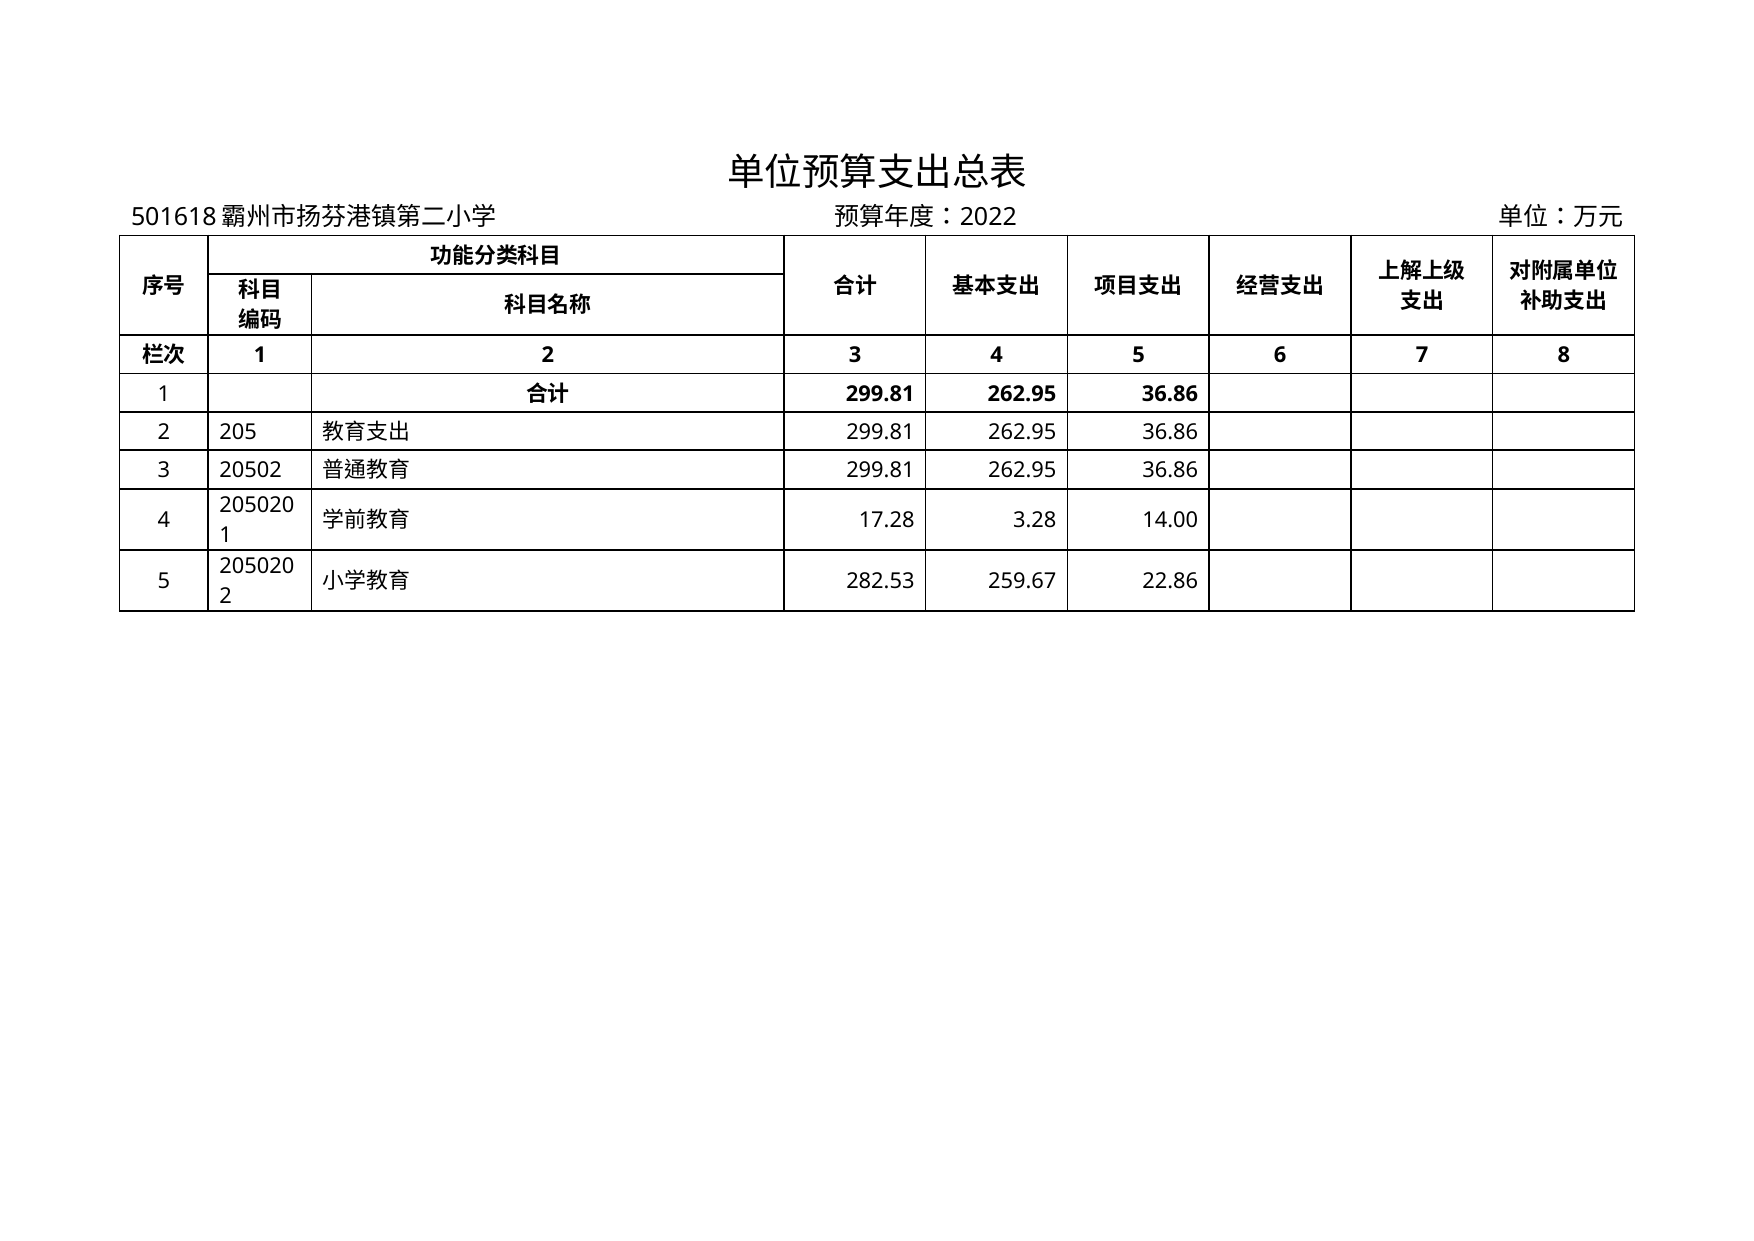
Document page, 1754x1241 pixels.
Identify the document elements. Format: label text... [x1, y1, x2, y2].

table_cell 基本支出 [926, 236, 1067, 334]
table_header 501618霸州市扬芬港镇第二小学 [120, 198, 783, 234]
table_cell [1210, 374, 1350, 411]
table_cell [1493, 413, 1634, 449]
table_cell 22.86 [1068, 551, 1208, 610]
table_cell [1493, 551, 1634, 610]
table_cell [1493, 451, 1634, 488]
table_cell 科目 编码 [209, 275, 311, 334]
table_cell 8 [1493, 336, 1634, 372]
table_header 预算年度：2022 [785, 198, 1067, 234]
table_cell 上解上级 支出 [1352, 236, 1492, 334]
table_cell 项目支出 [1068, 236, 1208, 334]
table_cell 3 [785, 336, 925, 372]
table_cell 20502 [209, 451, 311, 488]
table_cell 学前教育 [312, 490, 783, 549]
table_cell [209, 374, 311, 411]
table_cell 299.81 [785, 413, 925, 449]
table_cell [1352, 551, 1492, 610]
table_cell 小学教育 [312, 551, 783, 610]
table_cell [1210, 490, 1350, 549]
table_cell 序号 [120, 236, 207, 334]
table_cell 14.00 [1068, 490, 1208, 549]
table_cell 299.81 [785, 451, 925, 488]
table_cell 262.95 [926, 374, 1067, 411]
table_cell 262.95 [926, 413, 1067, 449]
table_cell 36.86 [1068, 413, 1208, 449]
table_cell 259.67 [926, 551, 1067, 610]
table_cell 2 [312, 336, 783, 372]
table_cell 对附属单位补助支出 [1493, 236, 1634, 334]
table_cell 功能分类科目 [209, 236, 783, 273]
table_cell 4 [120, 490, 207, 549]
table_cell 5 [1068, 336, 1208, 372]
table_cell 17.28 [785, 490, 925, 549]
table_cell 合计 [785, 236, 925, 334]
table_cell 7 [1352, 336, 1492, 372]
table_cell 36.86 [1068, 451, 1208, 488]
table_cell [1210, 413, 1350, 449]
table_cell 2050202 [209, 551, 311, 610]
table_cell [1493, 374, 1634, 411]
table_cell [1352, 374, 1492, 411]
text 单位预算支出总表 [106, 142, 1648, 196]
table_cell 3 [120, 451, 207, 488]
table_cell 6 [1210, 336, 1350, 372]
table_cell [1352, 490, 1492, 549]
table_cell 299.81 [785, 374, 925, 411]
table_cell 1 [120, 374, 207, 411]
table_cell 3.28 [926, 490, 1067, 549]
table_cell [1493, 490, 1634, 549]
table_cell 282.53 [785, 551, 925, 610]
table_cell 4 [926, 336, 1067, 372]
table_cell 262.95 [926, 451, 1067, 488]
table_cell [1352, 413, 1492, 449]
table_cell 2 [120, 413, 207, 449]
table_cell 普通教育 [312, 451, 783, 488]
table_cell [1210, 451, 1350, 488]
table_cell 205 [209, 413, 311, 449]
table_header 单位：万元 [1068, 198, 1634, 234]
table_cell [1352, 451, 1492, 488]
table_cell 科目名称 [312, 275, 783, 334]
table_cell 合计 [312, 374, 783, 411]
table_cell 36.86 [1068, 374, 1208, 411]
table_cell 栏次 [120, 336, 207, 372]
table_cell [1210, 551, 1350, 610]
table_cell 5 [120, 551, 207, 610]
table_cell 1 [209, 336, 311, 372]
table_cell 2050201 [209, 490, 311, 549]
table_cell 经营支出 [1210, 236, 1350, 334]
table_cell 教育支出 [312, 413, 783, 449]
